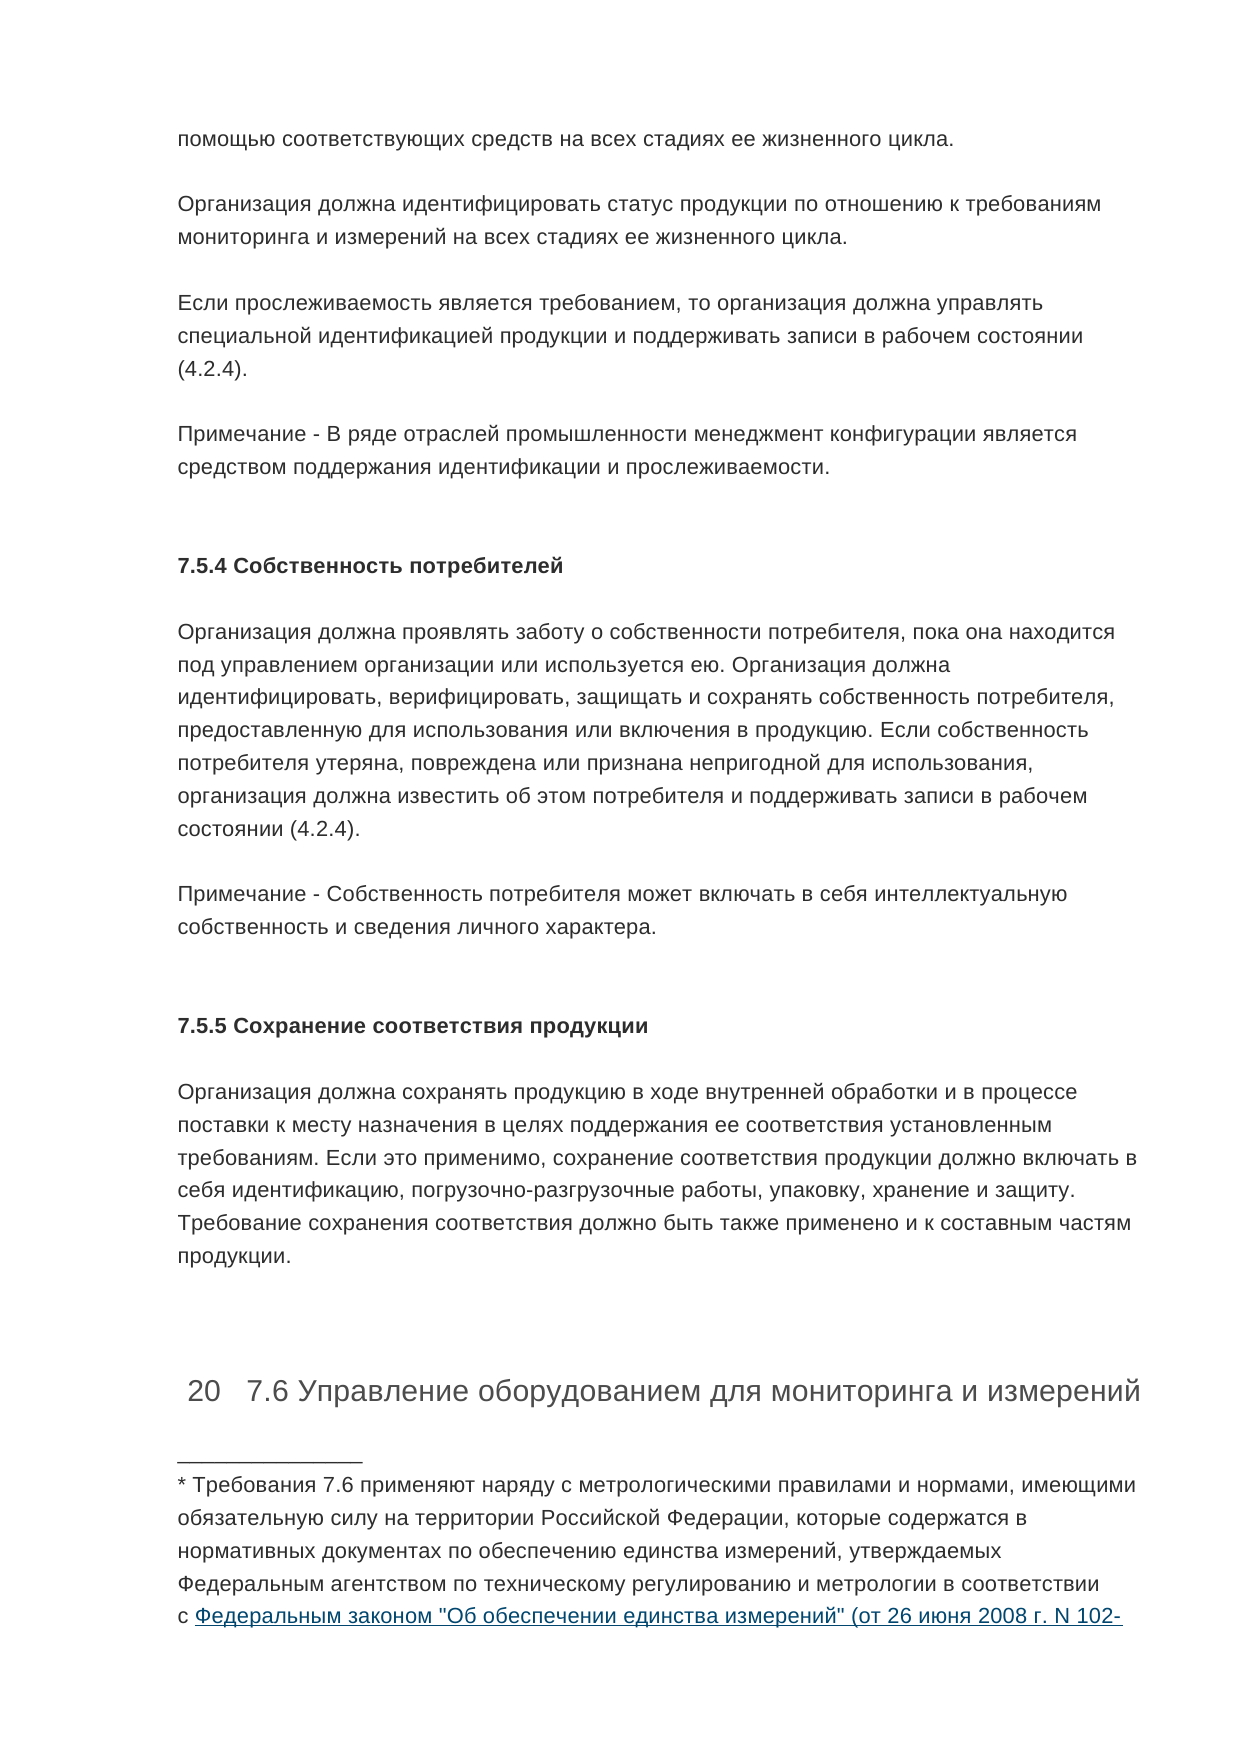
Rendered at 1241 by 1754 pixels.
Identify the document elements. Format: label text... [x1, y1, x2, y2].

text 7.5.4 Собственность потребителей Организация должна проявлять заботу о собственности потребителя, пока она находится под управлением организации или используется ею. Организация должна идентифицировать, верифицировать, защищать и сохранять собственность потребителя, предоставленную для использования или включения в продукцию. Если собственность потребителя утеряна, повреждена или признана непригодной для использования, организация должна известить об этом потребителя и поддерживать записи в рабочем состоянии (4.2.4). Примечание - Собственность потребителя может включать в себя интеллектуальную собственность и сведения личного характера. [177, 545, 1152, 1006]
list 7.6 Управление оборудованием для мониторинга и измерений [177, 1373, 1152, 1408]
text 7.5.5 Сохранение соответствия продукции Организация должна сохранять продукцию в ходе внутренней обработки и в процессе поставки к месту назначения в целях поддержания ее соответствия установленным требованиям. Если это применимо, сохранение соответствия продукции должно включать в себя идентификацию, погрузочно-разгрузочные работы, упаковку, хранение и защиту. Требование сохранения соответствия должно быть также применено и к составным частям продукции. [177, 1006, 1152, 1334]
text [177, 118, 1152, 545]
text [177, 1432, 1152, 1628]
